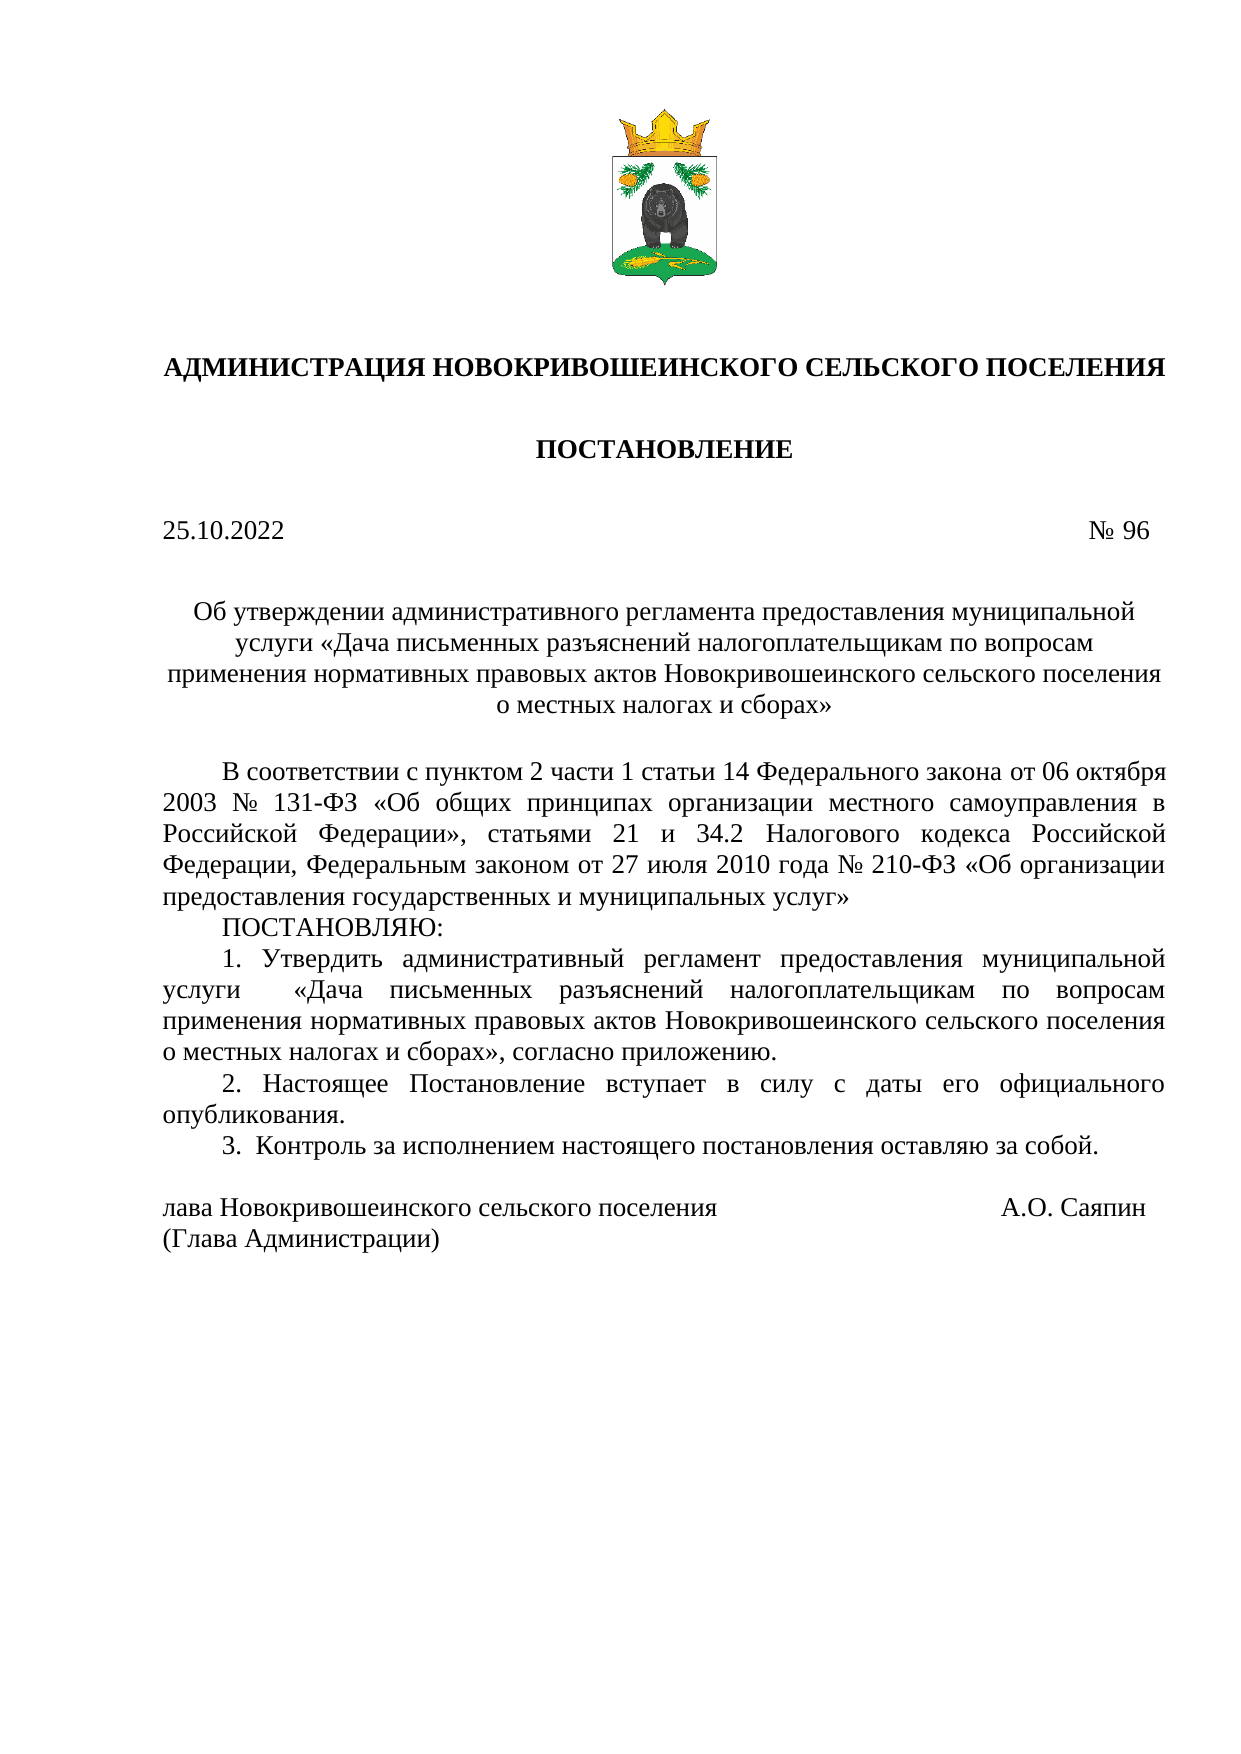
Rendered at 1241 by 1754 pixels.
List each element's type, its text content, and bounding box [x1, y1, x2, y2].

subtitle АДМИНИСТРАЦИЯ НОВОКРИВОШЕИНСКОГО СЕЛЬСКОГО ПОСЕЛЕНИЯ [162, 352, 1167, 383]
text ПОСТАНОВЛЕНИЕ [162, 433, 1167, 464]
text Об утверждении административного регламента предоставления муниципальной услуги «Дача письменных разъяснений налогоплательщикам по вопросам применения нормативных правовых актов Новокривошеинского сельского поселения о местных налогах и сборах» [162, 595, 1167, 719]
text В соответствии с пунктом 2 части 1 статьи 14 Федерального закона от 06 октября 2003 № 131-ФЗ «Об общих принципах организации местного самоуправления в Российской Федерации», статьями 21 и 34.2 Налогового кодекса Российской Федерации, Федеральным законом от 27 июля 2010 года № 210-ФЗ «Об организации предоставления государственных и муниципальных услуг» [162, 755, 1167, 911]
picture [612, 109, 717, 286]
text ПОСТАНОВЛЯЮ: [162, 911, 1167, 942]
text 2. Настоящее Постановление вступает в силу с даты его официального опубликования. [162, 1067, 1167, 1129]
text лава Новокривошеинского сельского поселения А.О. Саяпин [162, 1191, 1167, 1222]
text 1. Утвердить административный регламент предоставления муниципальной услуги «Дача письменных разъяснений налогоплательщикам по вопросам применения нормативных правовых актов Новокривошеинского сельского поселения о местных налогах и сборах», согласно приложению. [162, 942, 1167, 1067]
text 25.10.2022 № 96 [162, 514, 1167, 545]
text (Глава Администрации) [162, 1222, 1167, 1253]
text 3. Контроль за исполнением настоящего постановления оставляю за собой. [162, 1129, 1167, 1160]
